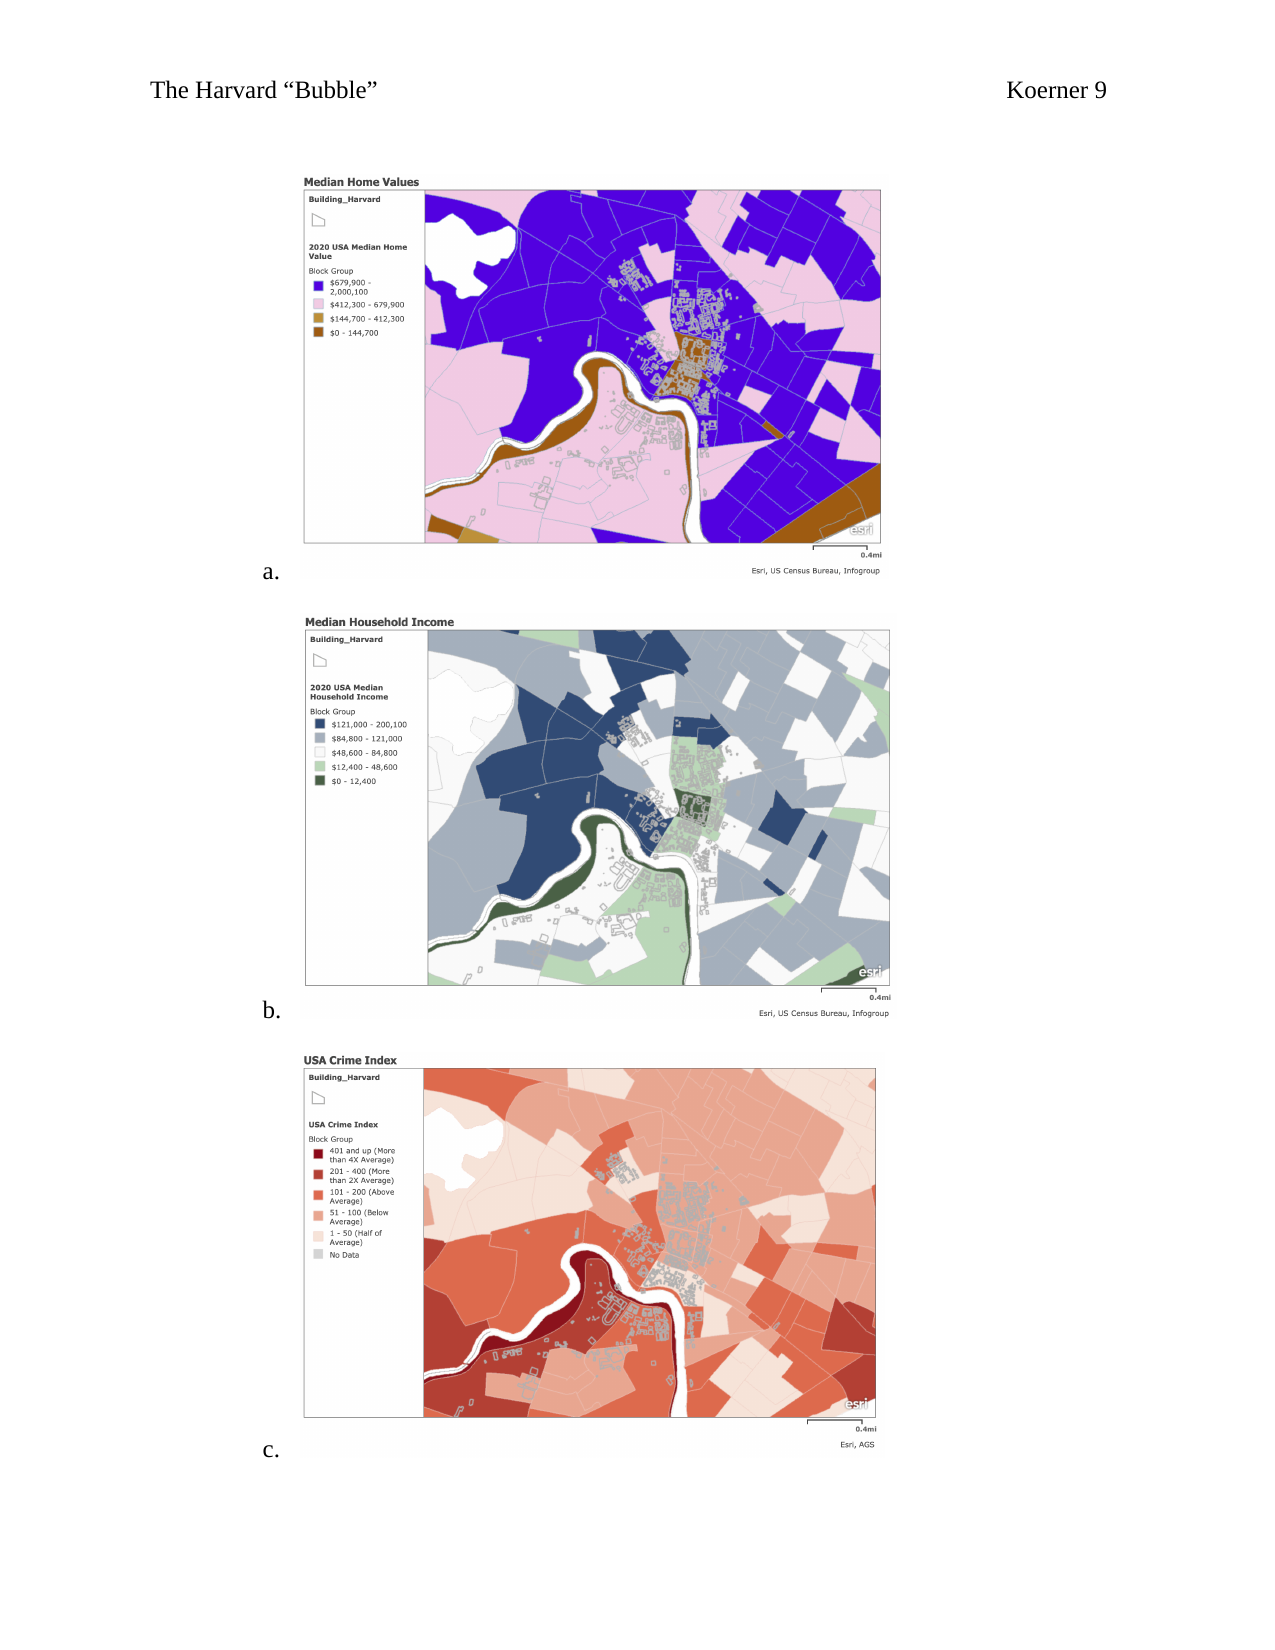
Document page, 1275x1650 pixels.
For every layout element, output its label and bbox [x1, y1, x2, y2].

picture [300, 174, 890, 579]
picture [300, 1052, 886, 1458]
picture [300, 613, 898, 1019]
